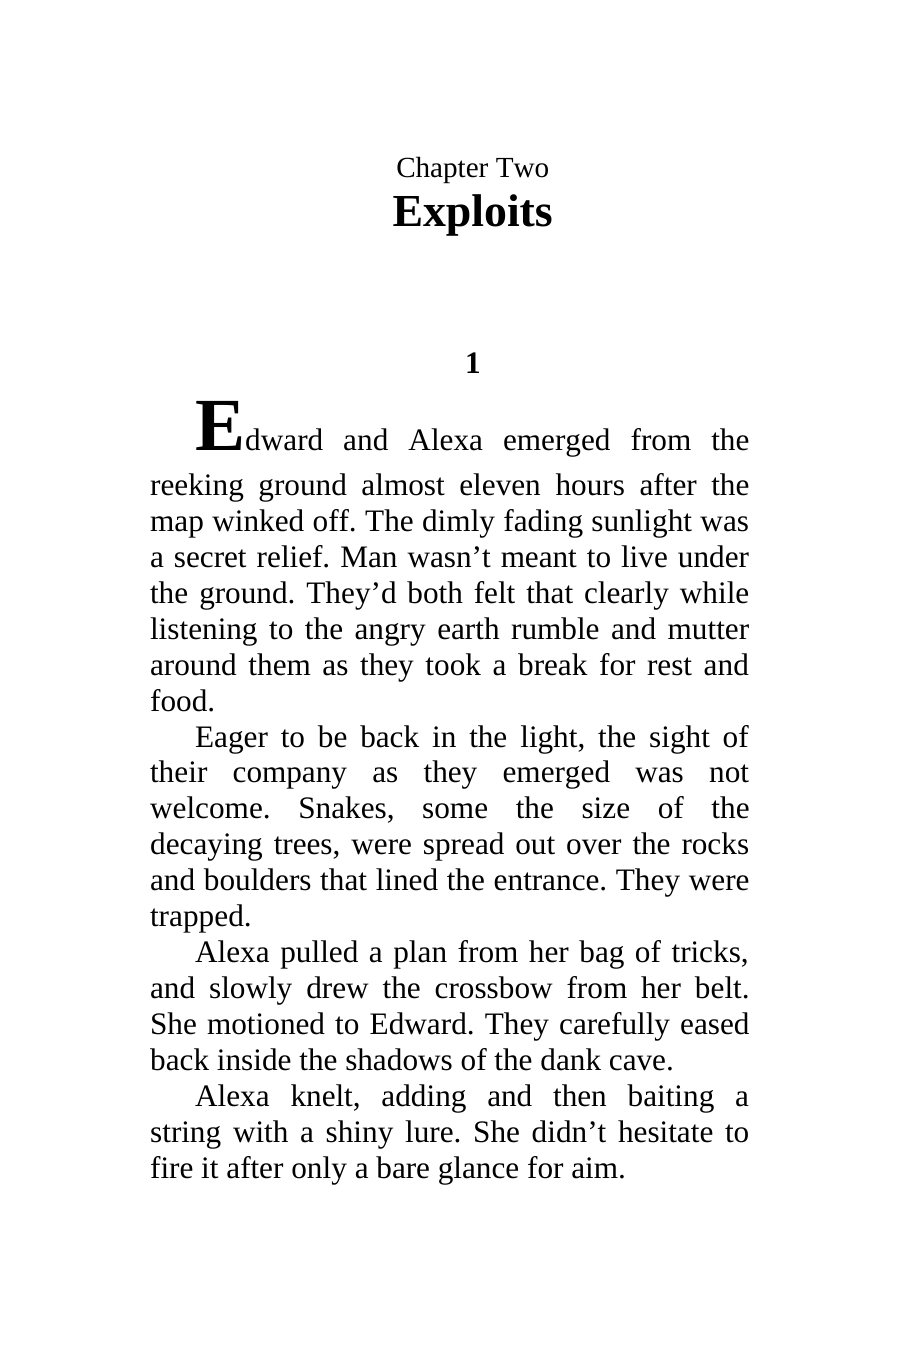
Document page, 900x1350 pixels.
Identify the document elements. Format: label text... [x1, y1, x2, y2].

text Exploits [150, 183, 750, 236]
subtitle Chapter Two [150, 150, 750, 183]
text 1 [150, 344, 750, 380]
text Eager to be back in the light, the sight of their company as they emerged was not welcome. Snakes, some the size of the decaying trees, were spread out over the rocks and boulders that lined the entrance. They were trapped. [150, 718, 750, 933]
text Alexa knelt, adding and then baiting a string with a shiny lure. She didn’t hesitate to fire it after only a bare glance for aim. [150, 1077, 750, 1185]
text Alexa pulled a plan from her bag of tricks, and slowly drew the crossbow from her belt. She motioned to Edward. They carefully eased back inside the shadows of the dank cave. [150, 933, 750, 1077]
text Edward and Alexa emerged from the reeking ground almost eleven hours after the map winked off. The dimly fading sunlight was a secret relief. Man wasn’t meant to live under the ground. They’d both felt that clearly while listening to the angry earth rumble and mutter around them as they took a break for rest and food. [150, 380, 750, 718]
